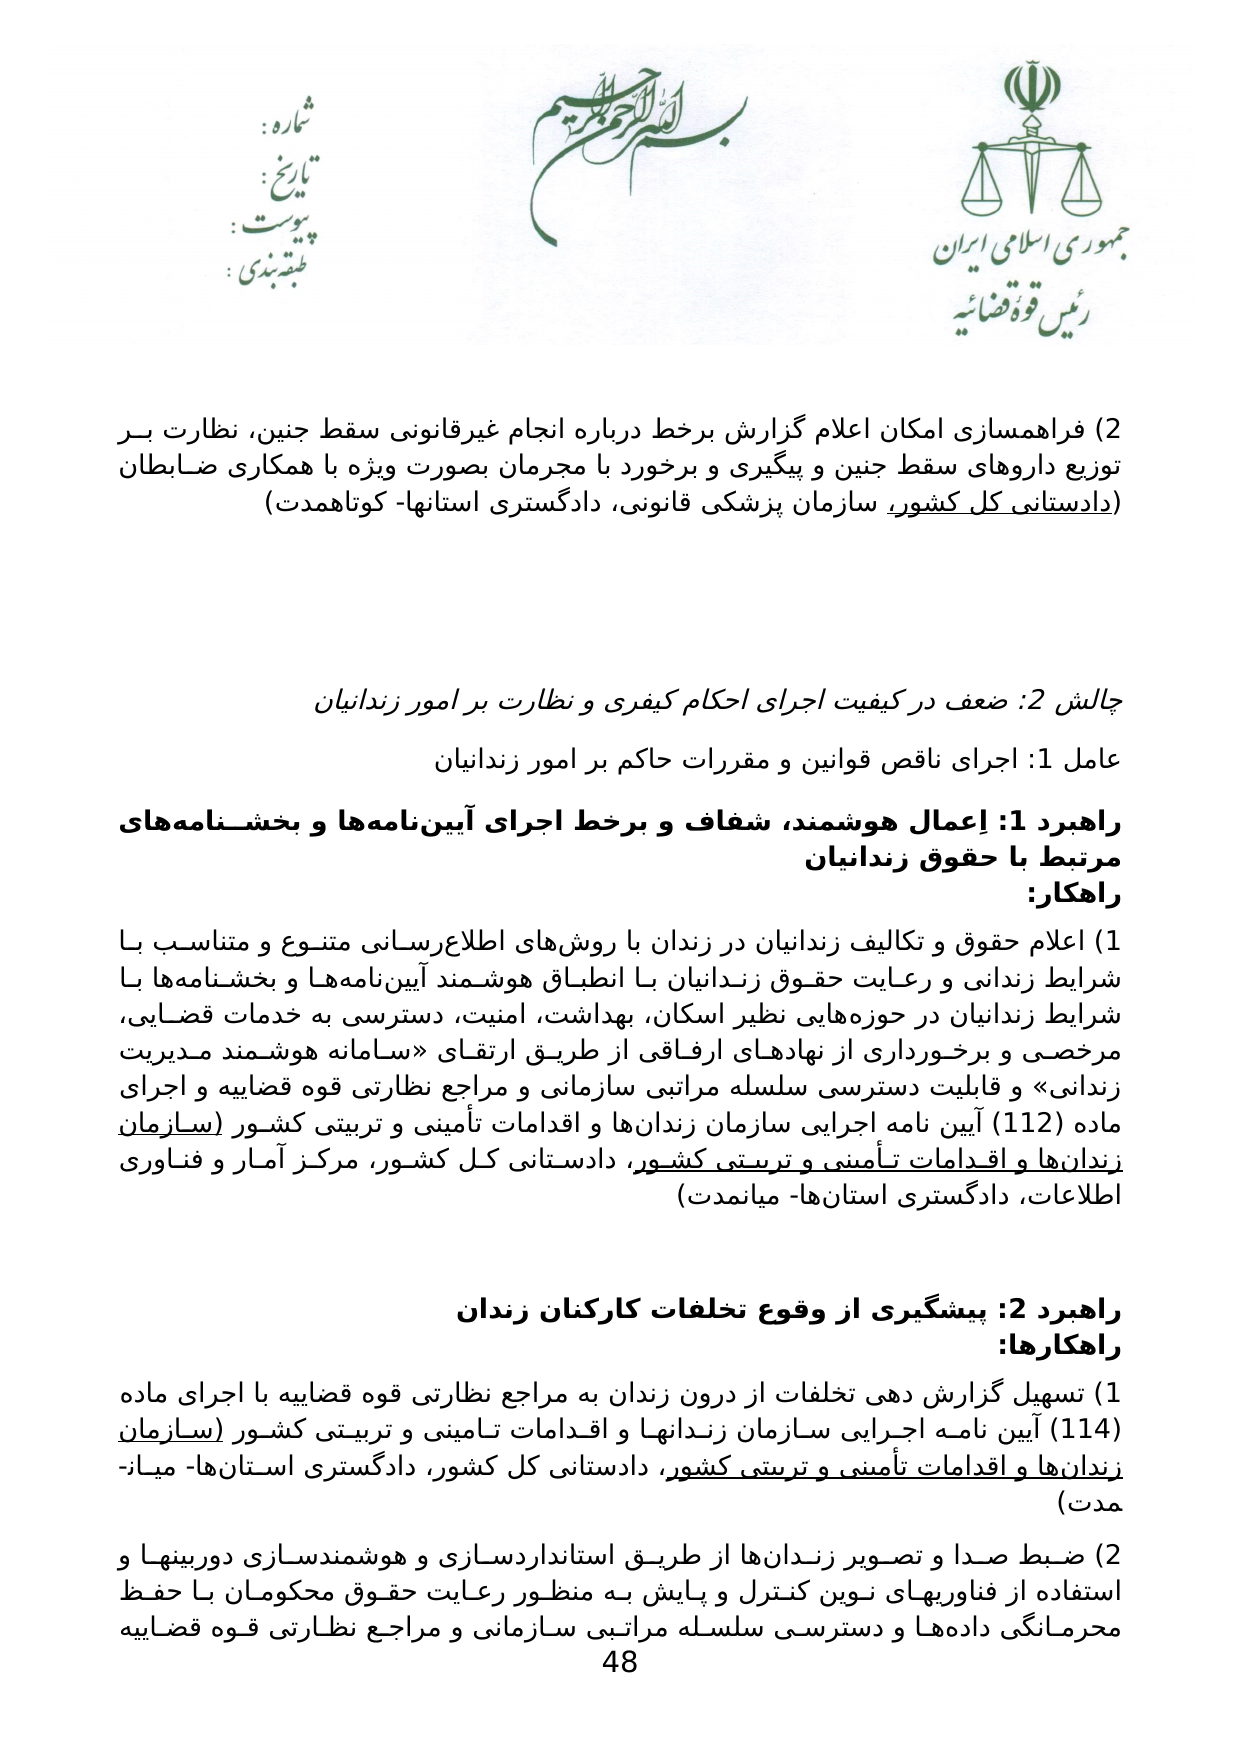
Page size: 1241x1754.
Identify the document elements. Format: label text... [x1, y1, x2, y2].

text راهبرد 1: اِعمال هوشمند، شفاف و برخط اجرای آیین‌نامه‌ها‌ و بخشنامه‌های مرتبط با حقوق زندانیان [118, 805, 1122, 873]
text راهبرد 2: پیشگیری از وقوع تخلفات کارکنان زندان [118, 1293, 1122, 1324]
picture [48, 44, 1196, 345]
text 1) تسهیل گزارش دهی تخلفات از درون زندان به مراجع نظارتی قوه قضاییه با اجرای ماده (114) آیین نامه اجرایی سازمان زندانها و اقدامات تامینی و تربیتی کشور (سازمان زندان‌ها و اقدامات تأمینی و تربیتی کشور، دادستانی کل کشور، دادگستری استان‌ها- میانمدت) [118, 1377, 1122, 1518]
text 1) اعلام حقوق و تکالیف زندانیان در زندان با روش‌های اطلاع‌رسانی متنوع و متناسب با شرایط زندانی و رعایت حقوق زندانیان با انطباق هوشمند آیین‌نامه‌ها‌ و بخشنامه‌ها با شرایط زندانیان در حوزه‌هایی نظیر اسکان، بهداشت، امنیت، دسترسی به خدمات قضایی، مرخصی و برخورداری از نهادهای ارفاقی از طریق ارتقای «سامانه هوشمند مدیریت زندانی» و قابلیت دسترسی سلسله مراتبی سازمانی و مراجع نظارتی قوه قضاییه و اجرای ماده (112) آیین نامه اجرایی سازمان زندان‌ها و اقدامات تأمینی و تربیتی کشور (سازمان زندان‌ها و اقدامات تأمینی و تربیتی کشور، دادستانی کل کشور، مرکز آمار و فناوری اطلاعات، دادگستری استان‌ها- میانمدت) [118, 926, 1122, 1211]
subtitle چالش 2: ضعف در کیفیت اجرای احکام کیفری و نظارت بر امور زندانیان [118, 685, 1122, 716]
text 2) فراهمسازی امکان اعلام گزارش برخط درباره انجام غیرقانونی سقط جنین، نظارت بر توزیع داروهای سقط جنین و پیگیری و برخورد با مجرمان بصورت ویژه با همکاری ضابطان (دادستانی کل کشور، سازمان پزشکی قانونی، دادگستری استانها- کوتاهمدت) [118, 413, 1122, 517]
text راهکار: [118, 877, 1122, 909]
text راهکارها: [118, 1329, 1122, 1361]
text عامل 1: اجرای ناقص قوانین و مقررات حاکم بر امور زندانیان [118, 744, 1122, 775]
